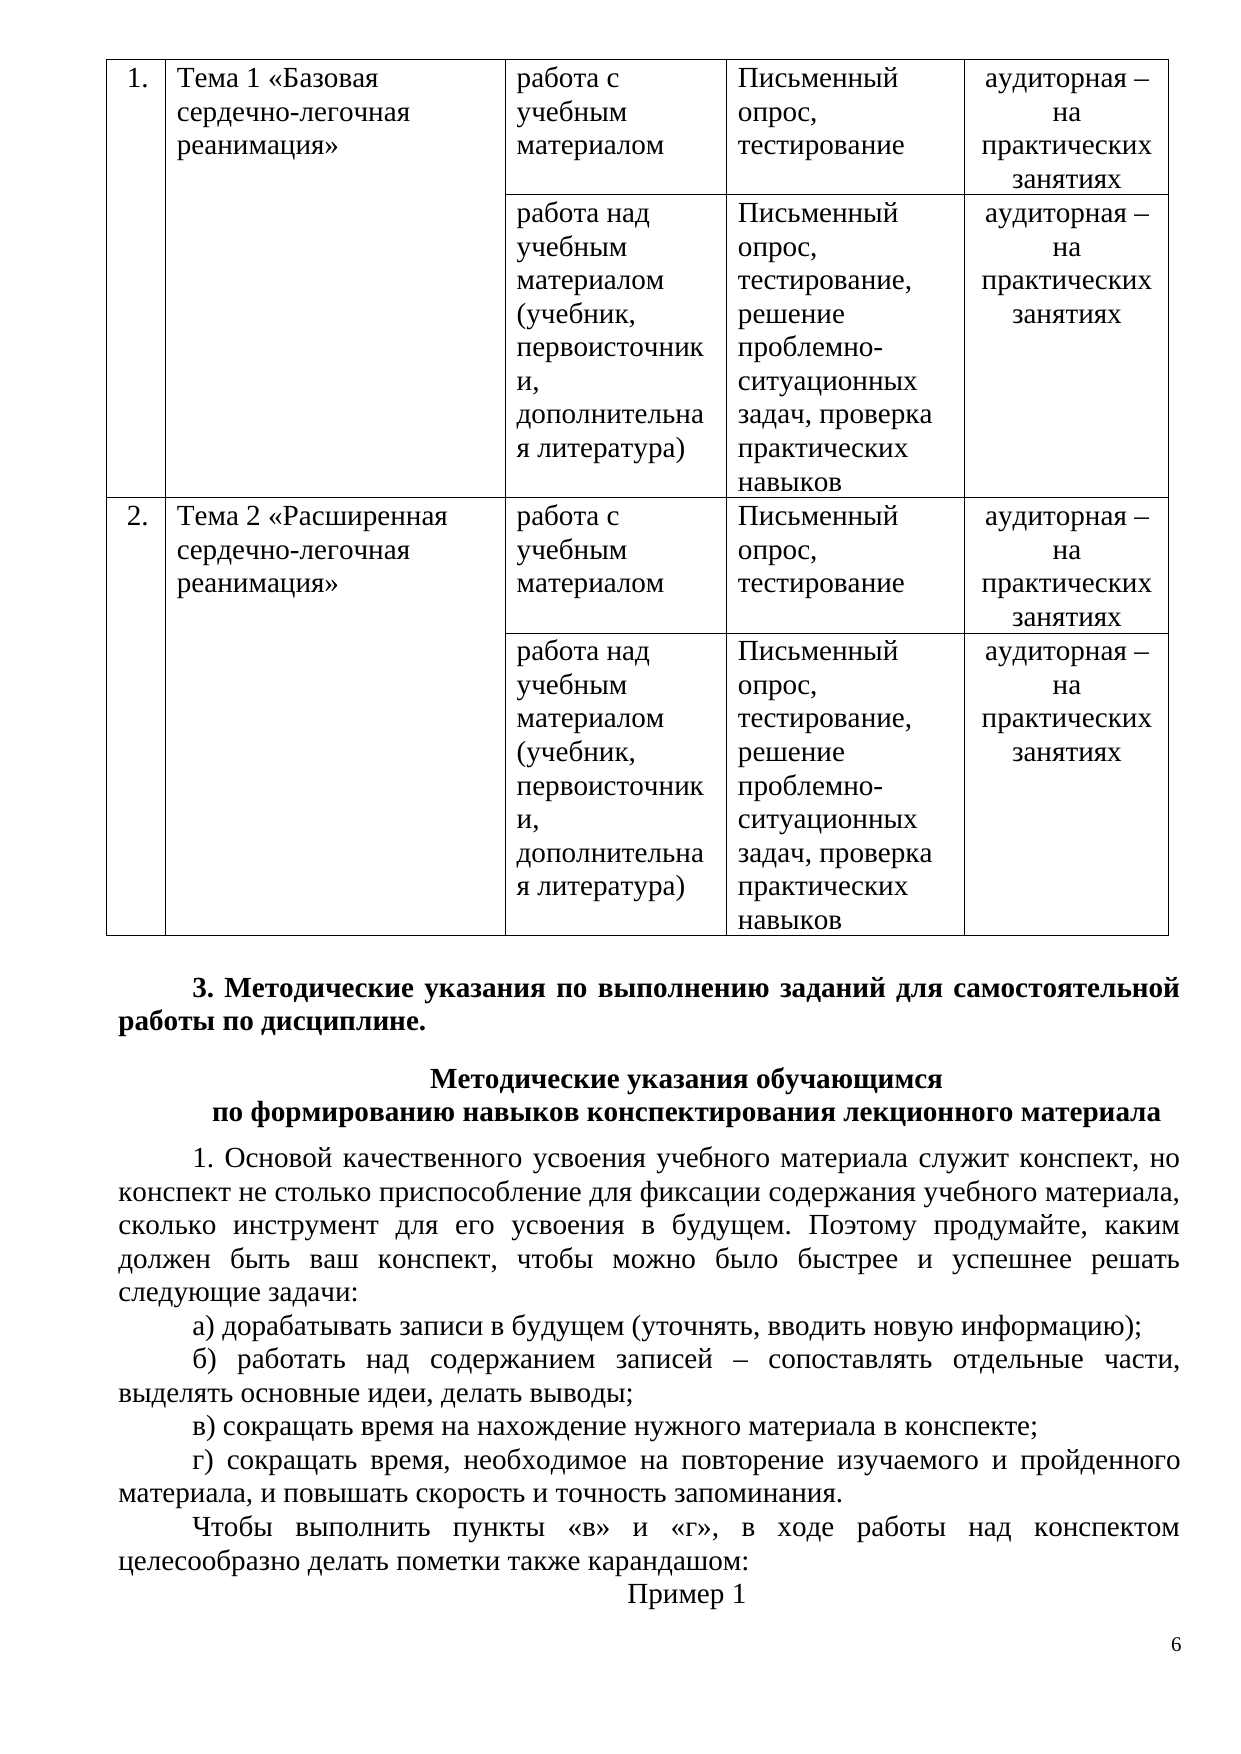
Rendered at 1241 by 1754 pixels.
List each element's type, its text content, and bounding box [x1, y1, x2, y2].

text 1. Основой качественного усвоения учебного материала служит конспект, но конспект не столько приспособление для фиксации содержания учебного материала, сколько инструмент для его усвоения в будущем. Поэтому продумайте, каким должен быть ваш конспект, чтобы можно было быстрее и успешнее решать следующие задачи: [118, 1140, 1181, 1308]
table_cell работа с учебным материалом [506, 498, 726, 632]
text б) работать над содержанием записей – сопоставлять отдельные части, выделять основные идеи, делать выводы; [118, 1341, 1181, 1408]
table_cell аудиторная – на практических занятиях [965, 498, 1168, 632]
table_cell Письменный опрос, тестирование, решение проблемно-ситуационных задач, проверка практических навыков [727, 634, 964, 935]
text г) сокращать время, необходимое на повторение изучаемого и пройденного материала, и повышать скорость и точность запоминания. [118, 1442, 1181, 1509]
text Чтобы выполнить пункты «в» и «г», в ходе работы над конспектом целесообразно делать пометки также карандашом: [118, 1509, 1181, 1576]
table_cell аудиторная – на практических занятиях [965, 634, 1168, 935]
table_cell Тема 2 «Расширенная сердечно-легочная реанимация» [166, 498, 505, 935]
text Пример 1 [118, 1576, 1181, 1610]
table_cell Письменный опрос, тестирование [727, 60, 964, 194]
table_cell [727, 195, 964, 497]
text Методические указания обучающимся [118, 1061, 1181, 1094]
table_cell работа с учебным материалом [506, 60, 726, 194]
text 3. Методические указания по выполнению заданий для самостоятельной работы по дисциплине. [118, 970, 1181, 1037]
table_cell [506, 195, 726, 497]
text по формированию навыков конспектирования лекционного материала [118, 1094, 1181, 1128]
table_cell аудиторная – на практических занятиях [965, 60, 1168, 194]
text в) сокращать время на нахождение нужного материала в конспекте; [118, 1408, 1181, 1442]
table_cell 1. [107, 60, 165, 497]
table_cell работа над учебным материалом (учебник, первоисточники, дополнительная литература) [506, 634, 726, 935]
table_cell аудиторная – на практических занятиях [965, 195, 1168, 497]
table_cell Тема 1 «Базовая сердечно-легочная реанимация» [166, 60, 505, 497]
table_cell Письменный опрос, тестирование [727, 498, 964, 632]
text а) дорабатывать записи в будущем (уточнять, вводить новую информацию); [118, 1308, 1181, 1341]
table_cell 2. [107, 498, 165, 935]
